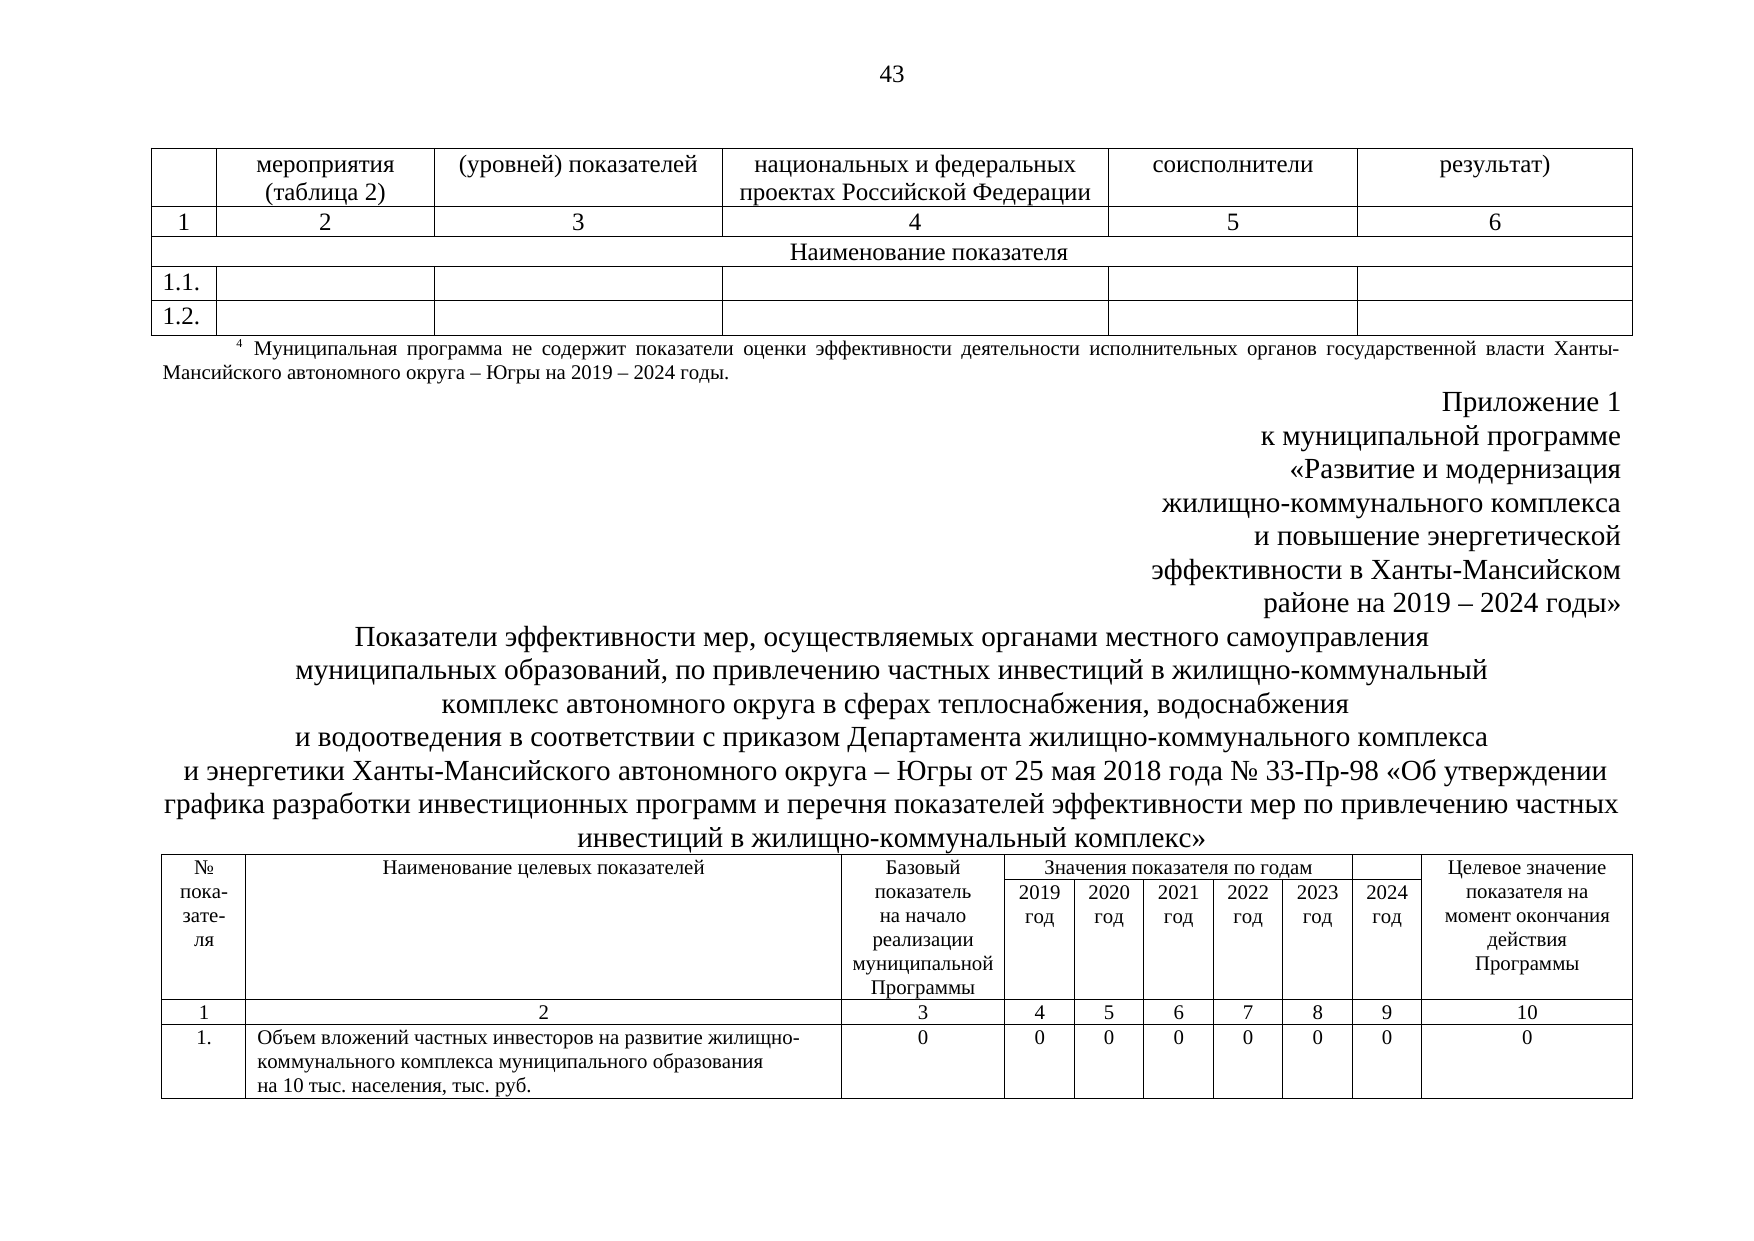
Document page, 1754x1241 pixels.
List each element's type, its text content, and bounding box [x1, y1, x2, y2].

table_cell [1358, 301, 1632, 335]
text и повышение энергетической [162, 518, 1621, 552]
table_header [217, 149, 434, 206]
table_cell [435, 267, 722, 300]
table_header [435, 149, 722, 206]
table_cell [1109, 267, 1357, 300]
text комплекс автономного округа в сферах теплоснабжения, водоснабжения [162, 686, 1621, 719]
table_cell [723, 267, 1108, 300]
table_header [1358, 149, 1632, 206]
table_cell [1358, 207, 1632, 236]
text 4 Муниципальная программа не содержит показатели оценки эффективности деятельности исполнительных органов государственной власти Ханты-Мансийского автономного округа – Югры на 2019 – 2024 годы. [162, 336, 1621, 384]
text Показатели эффективности мер, осуществляемых органами местного самоуправления [162, 619, 1621, 652]
text Приложение 1 [162, 384, 1621, 418]
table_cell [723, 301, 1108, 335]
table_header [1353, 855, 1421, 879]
text муниципальных образований, по привлечению частных инвестиций в жилищно-коммунальный [162, 652, 1621, 686]
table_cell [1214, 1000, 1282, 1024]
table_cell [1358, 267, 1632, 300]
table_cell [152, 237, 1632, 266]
text районе на 2019 – 2024 годы» [162, 585, 1621, 619]
text и водоотведения в соответствии с приказом Департамента жилищно-коммунального комплекса [162, 719, 1621, 753]
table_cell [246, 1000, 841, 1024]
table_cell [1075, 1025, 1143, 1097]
text жилищно-коммунального комплекса [162, 485, 1621, 518]
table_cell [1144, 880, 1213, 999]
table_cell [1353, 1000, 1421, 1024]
text к муниципальной программе [162, 418, 1621, 451]
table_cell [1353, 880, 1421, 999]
text и энергетики Ханты-Мансийского автономного округа – Югры от 25 мая 2018 года № 33-Пр-98 «Об утверждении графика разработки инвестиционных программ и перечня показателей эффективности мер по привлечению частных инвестиций в жилищно-коммунальный комплекс» [162, 753, 1621, 854]
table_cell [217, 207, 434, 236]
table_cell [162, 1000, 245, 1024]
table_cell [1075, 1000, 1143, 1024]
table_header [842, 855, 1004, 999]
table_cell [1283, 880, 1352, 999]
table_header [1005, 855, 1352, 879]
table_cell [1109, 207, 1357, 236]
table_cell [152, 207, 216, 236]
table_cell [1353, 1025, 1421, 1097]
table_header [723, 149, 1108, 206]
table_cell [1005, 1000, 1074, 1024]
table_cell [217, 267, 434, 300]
text «Развитие и модернизация [162, 451, 1621, 485]
text эффективности в Ханты-Мансийском [162, 552, 1621, 585]
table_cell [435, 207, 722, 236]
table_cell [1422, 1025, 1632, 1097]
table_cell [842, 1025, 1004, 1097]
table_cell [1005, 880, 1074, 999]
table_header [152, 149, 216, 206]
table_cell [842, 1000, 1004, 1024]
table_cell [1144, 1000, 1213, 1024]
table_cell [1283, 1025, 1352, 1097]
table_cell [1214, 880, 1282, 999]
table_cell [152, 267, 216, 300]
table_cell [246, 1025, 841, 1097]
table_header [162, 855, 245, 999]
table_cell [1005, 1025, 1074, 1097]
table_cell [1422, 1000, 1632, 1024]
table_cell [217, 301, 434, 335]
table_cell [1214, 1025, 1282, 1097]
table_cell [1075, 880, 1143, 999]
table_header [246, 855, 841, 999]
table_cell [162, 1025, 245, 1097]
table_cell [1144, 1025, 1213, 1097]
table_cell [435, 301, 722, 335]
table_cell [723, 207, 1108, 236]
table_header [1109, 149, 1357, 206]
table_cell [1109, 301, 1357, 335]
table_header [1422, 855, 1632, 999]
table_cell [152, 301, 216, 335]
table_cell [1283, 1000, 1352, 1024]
